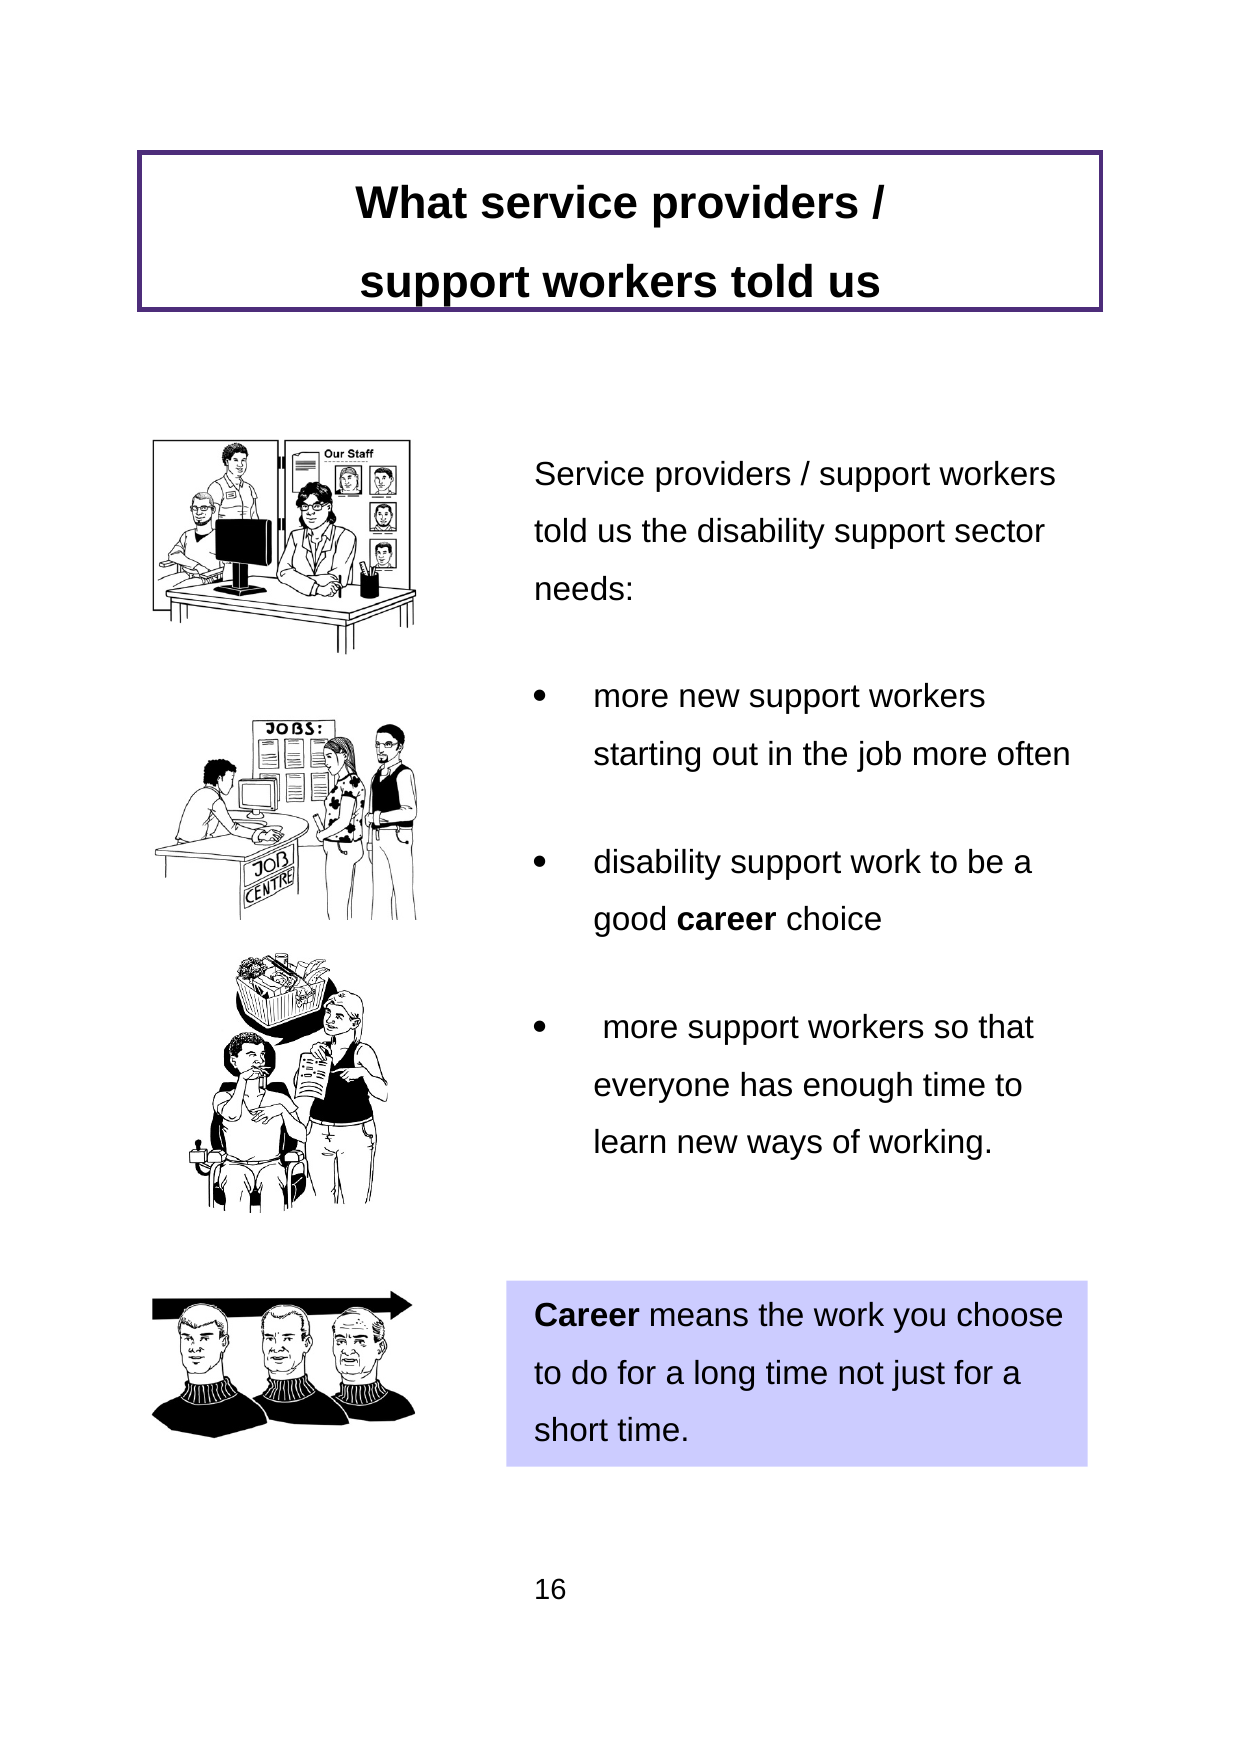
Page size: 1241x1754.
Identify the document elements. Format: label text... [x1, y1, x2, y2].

picture [151, 715, 419, 920]
subtitle What service providers / [142, 155, 1099, 228]
list more support workers so that everyone has enough time to learn new ways of working. [534, 1007, 1090, 1161]
text Service providers / support workers told us the disability support sector needs: [534, 453, 1090, 607]
text Career means the work you choose to do for a long time not just for a short time. [534, 1295, 1090, 1449]
picture [187, 951, 388, 1211]
list more new support workers starting out in the job more often [534, 676, 1090, 772]
picture [151, 439, 417, 655]
subtitle support workers told us [142, 229, 1099, 307]
picture [150, 1289, 415, 1439]
list disability support work to be a good career choice [534, 842, 1090, 938]
